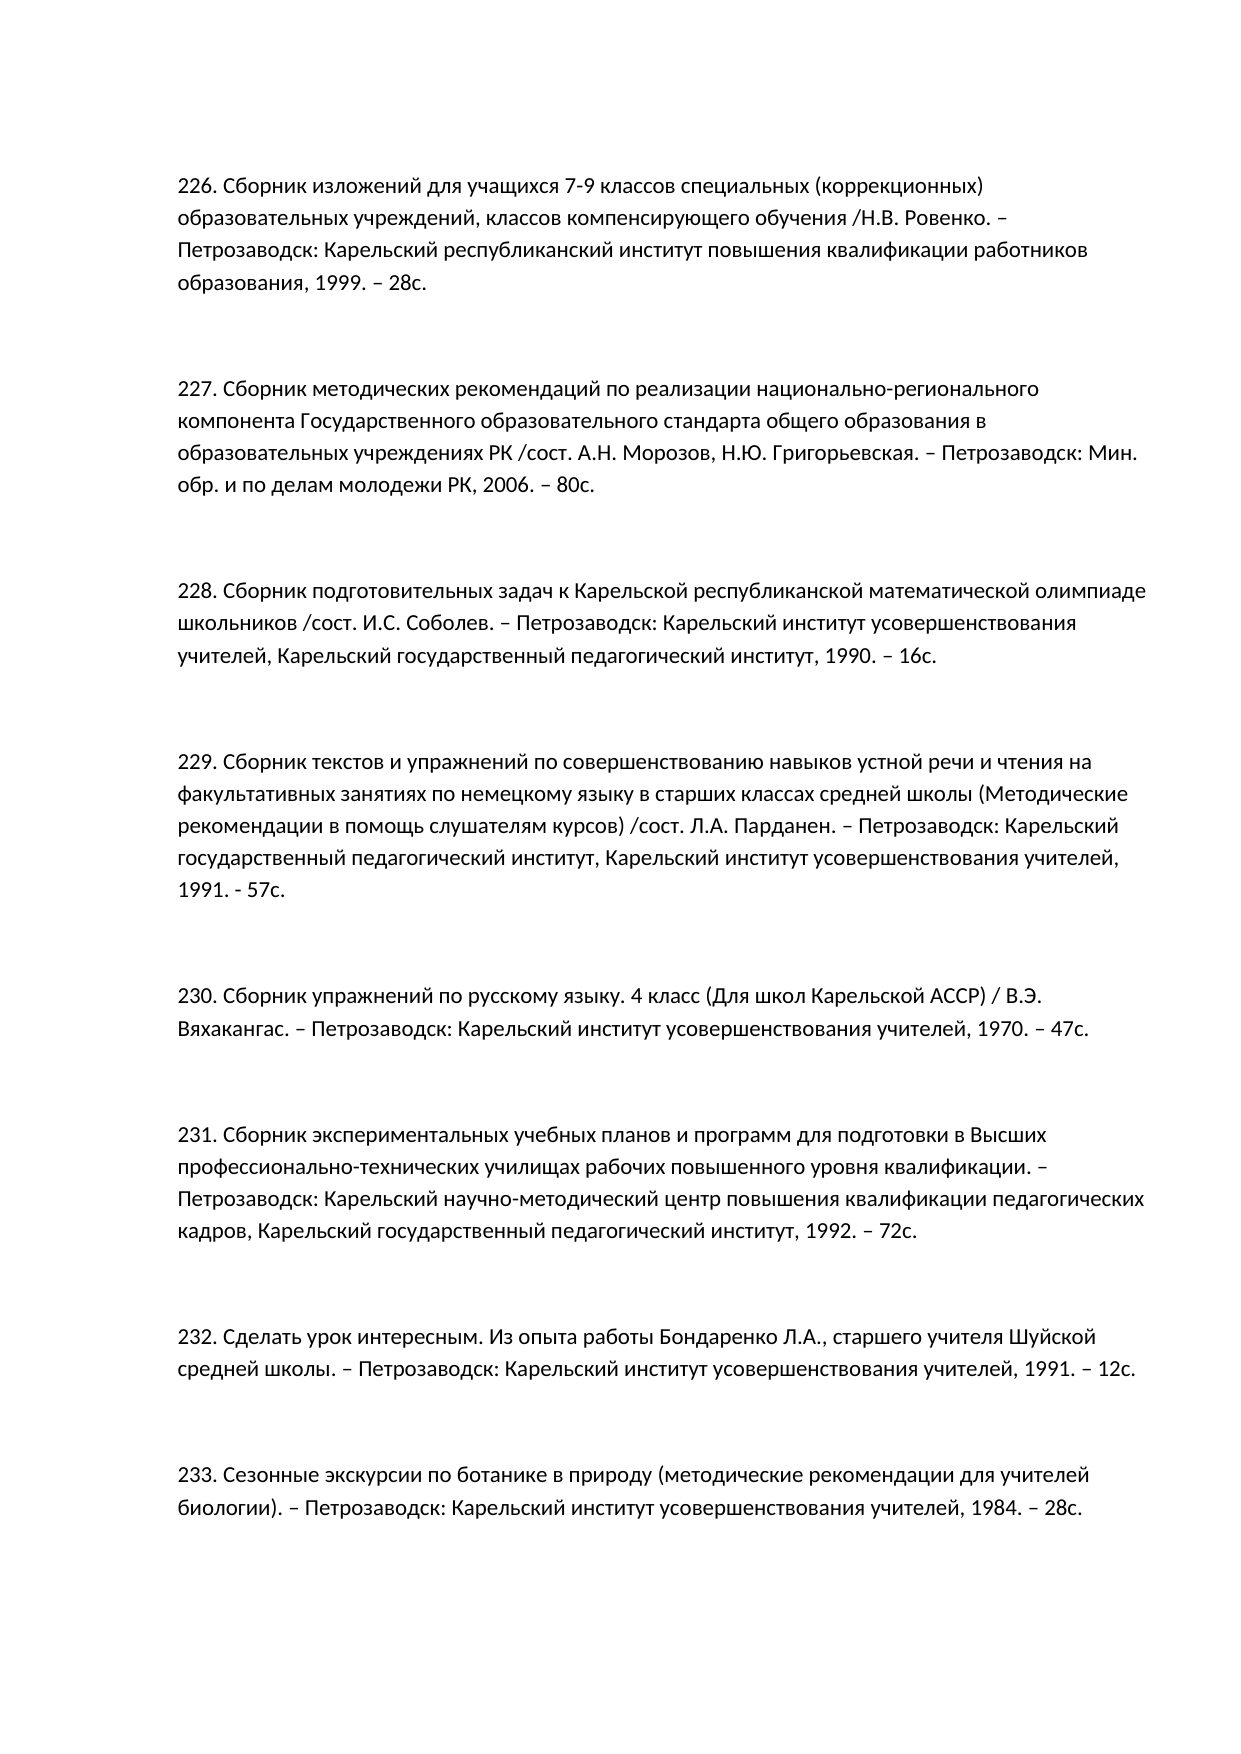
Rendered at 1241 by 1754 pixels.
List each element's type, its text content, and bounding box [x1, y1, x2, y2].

text 229. Сборник текстов и упражнений по совершенствованию навыков устной речи и чтения на факультативных занятиях по немецкому языку в старших классах средней школы (Методические рекомендации в помощь слушателям курсов) /сост. Л.А. Парданен. – Петрозаводск: Карельский государственный педагогический институт, Карельский институт усовершенствования учителей, 1991. - 57с. [177, 747, 1152, 903]
text 233. Сезонные экскурсии по ботанике в природу (методические рекомендации для учителей биологии). – Петрозаводск: Карельский институт усовершенствования учителей, 1984. – 28с. [177, 1461, 1152, 1521]
text 230. Сборник упражнений по русскому языку. 4 класс (Для школ Карельской АССР) / В.Э. Вяхакангас. – Петрозаводск: Карельский институт усовершенствования учителей, 1970. – 47с. [177, 982, 1152, 1042]
text 227. Сборник методических рекомендаций по реализации национально-регионального компонента Государственного образовательного стандарта общего образования в образовательных учреждениях РК /сост. А.Н. Морозов, Н.Ю. Григорьевская. – Петрозаводск: Мин. обр. и по делам молодежи РК, 2006. – 80с. [177, 374, 1152, 498]
text 231. Сборник экспериментальных учебных планов и программ для подготовки в Высших профессионально-технических училищах рабочих повышенного уровня квалификации. – Петрозаводск: Карельский научно-методический центр повышения квалификации педагогических кадров, Карельский государственный педагогический институт, 1992. – 72с. [177, 1120, 1152, 1244]
text 232. Cделать урок интересным. Из опыта работы Бондаренко Л.А., старшего учителя Шуйской средней школы. – Петрозаводск: Карельский институт усовершенствования учителей, 1991. – 12с. [177, 1322, 1152, 1383]
text 228. Сборник подготовительных задач к Карельской республиканской математической олимпиаде школьников /сост. И.С. Соболев. – Петрозаводск: Карельский институт усовершенствования учителей, Карельский государственный педагогический институт, 1990. – 16с. [177, 576, 1152, 669]
text 226. Сборник изложений для учащихся 7-9 классов специальных (коррекционных) образовательных учреждений, классов компенсирующего обучения /Н.В. Ровенко. – Петрозаводск: Карельский республиканский институт повышения квалификации работников образования, 1999. – 28с. [177, 171, 1152, 296]
